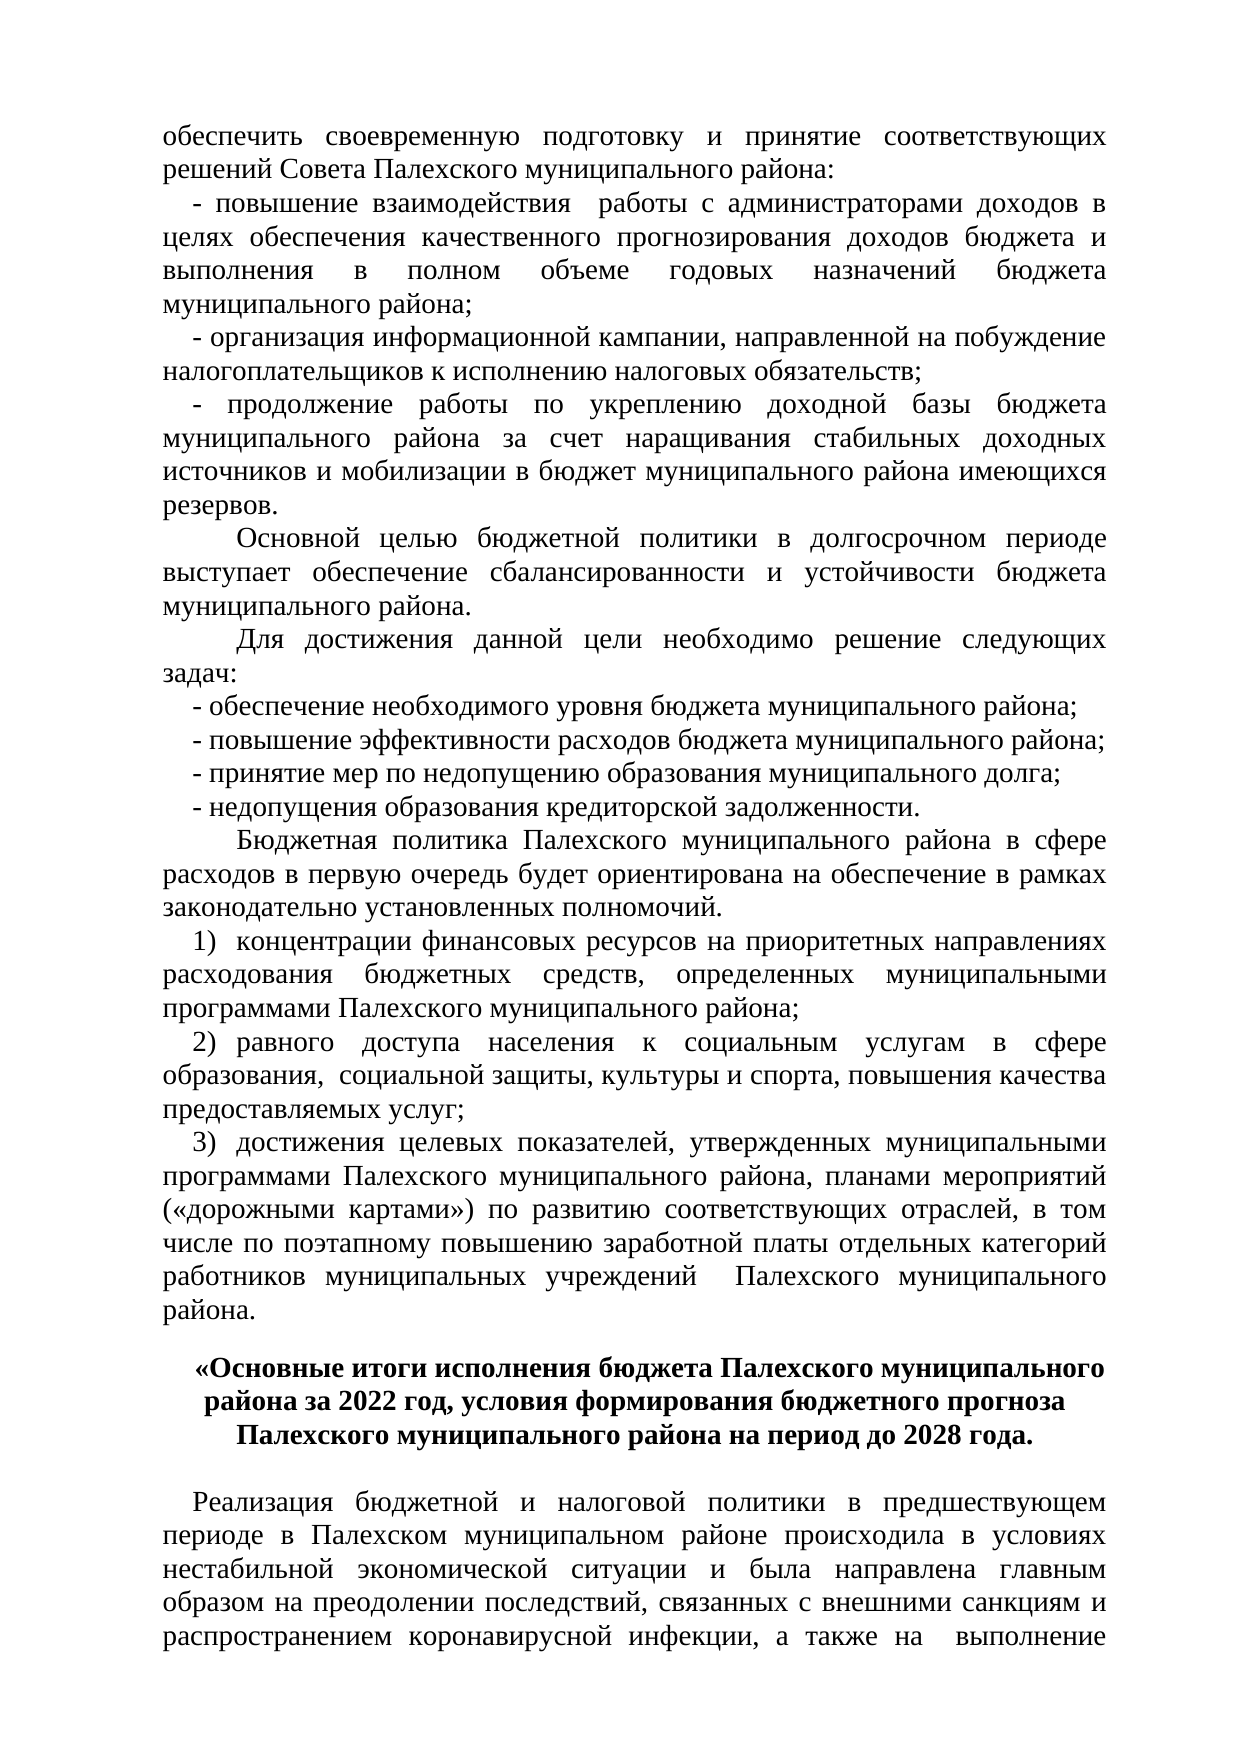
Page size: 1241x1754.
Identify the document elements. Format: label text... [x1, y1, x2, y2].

text 2) равного доступа населения к социальным услугам в сфере образования, социальной защиты, культуры и спорта, повышения качества предоставляемых услуг; [162, 1024, 1107, 1124]
text - повышение эффективности расходов бюджета муниципального района; [162, 722, 1107, 755]
text Для достижения данной цели необходимо решение следующих задач: [162, 621, 1107, 688]
text - повышение взаимодействия работы с администраторами доходов в целях обеспечения качественного прогнозирования доходов бюджета и выполнения в полном объеме годовых назначений бюджета муниципального района; [162, 185, 1107, 319]
text - принятие мер по недопущению образования муниципального долга; [162, 755, 1107, 789]
text - обеспечение необходимого уровня бюджета муниципального района; [162, 688, 1107, 722]
text 1) концентрации финансовых ресурсов на приоритетных направлениях расходования бюджетных средств, определенных муниципальными программами Палехского муниципального района; [162, 923, 1107, 1024]
text Основной целью бюджетной политики в долгосрочном периоде выступает обеспечение сбалансированности и устойчивости бюджета муниципального района. [162, 521, 1107, 621]
text Бюджетная политика Палехского муниципального района в сфере расходов в первую очередь будет ориентирована на обеспечение в рамках законодательно установленных полномочий. [162, 822, 1107, 923]
text - организация информационной кампании, направленной на побуждение налогоплательщиков к исполнению налоговых обязательств; [162, 319, 1107, 386]
text - продолжение работы по укреплению доходной базы бюджета муниципального района за счет наращивания стабильных доходных источников и мобилизации в бюджет муниципального района имеющихся резервов. [162, 386, 1107, 521]
text «Основные итоги исполнения бюджета Палехского муниципального района за 2022 год, условия формирования бюджетного прогноза Палехского муниципального района на период до 2028 года. [162, 1350, 1107, 1450]
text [162, 1484, 1107, 1652]
text 3) достижения целевых показателей, утвержденных муниципальными программами Палехского муниципального района, планами мероприятий («дорожными картами») по развитию соответствующих отраслей, в том числе по поэтапному повышению заработной платы отдельных категорий работников муниципальных учреждений Палехского муниципального района. [162, 1124, 1107, 1326]
text - недопущения образования кредиторской задолженности. [162, 789, 1107, 822]
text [162, 118, 1107, 185]
